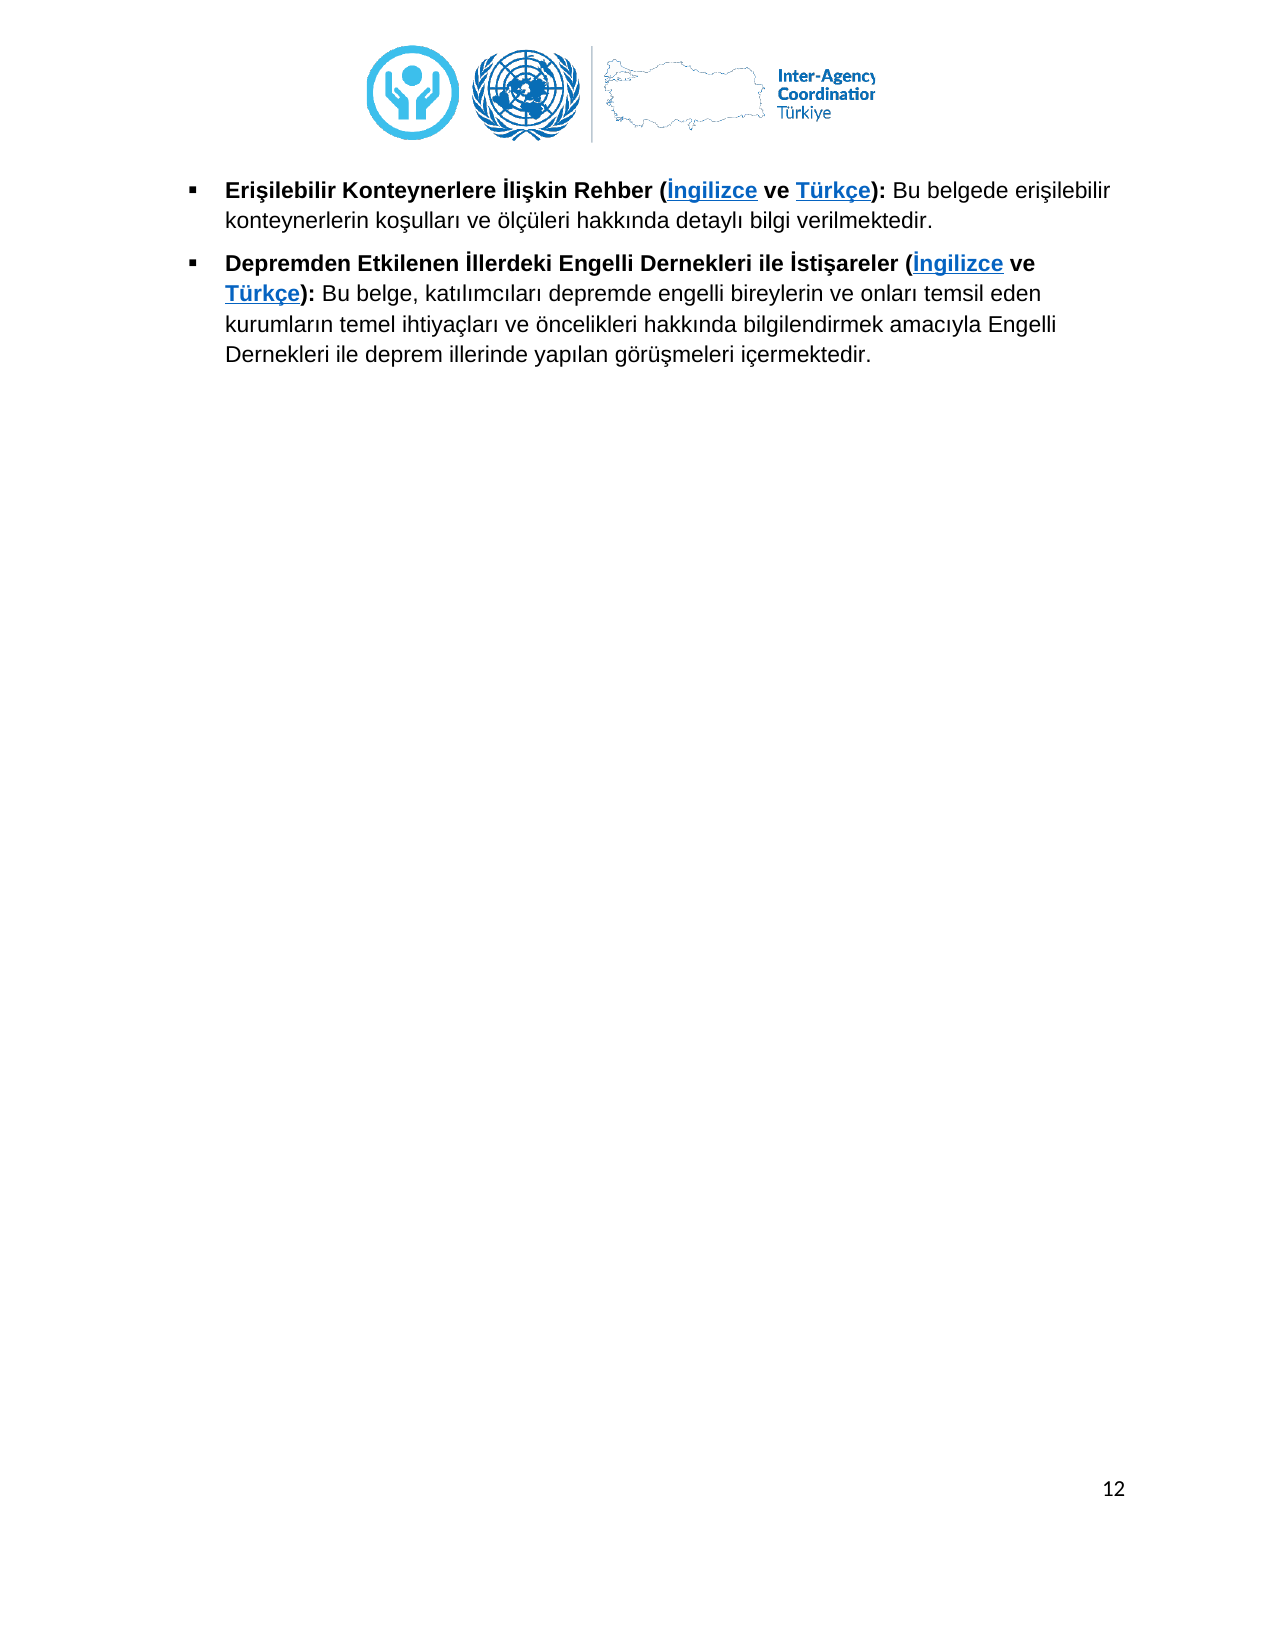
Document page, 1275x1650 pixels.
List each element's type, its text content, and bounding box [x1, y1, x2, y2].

list Erişilebilir Konteynerlere İlişkin Rehber (İngilizce ve Türkçe): Bu belgede erişilebilir konteynerlerin koşulları ve ölçüleri hakkında detaylı bilgi verilmektedir. [187, 177, 1125, 234]
picture [365, 45, 875, 142]
list Depremden Etkilenen İllerdeki Engelli Dernekleri ile İstişareler (İngilizce ve Türkçe): Bu belge, katılımcıları depremde engelli bireylerin ve onları temsil eden kurumların temel ihtiyaçları ve öncelikleri hakkında bilgilendirmek amacıyla Engelli Dernekleri ile deprem illerinde yapılan görüşmeleri içermektedir. [187, 250, 1125, 367]
